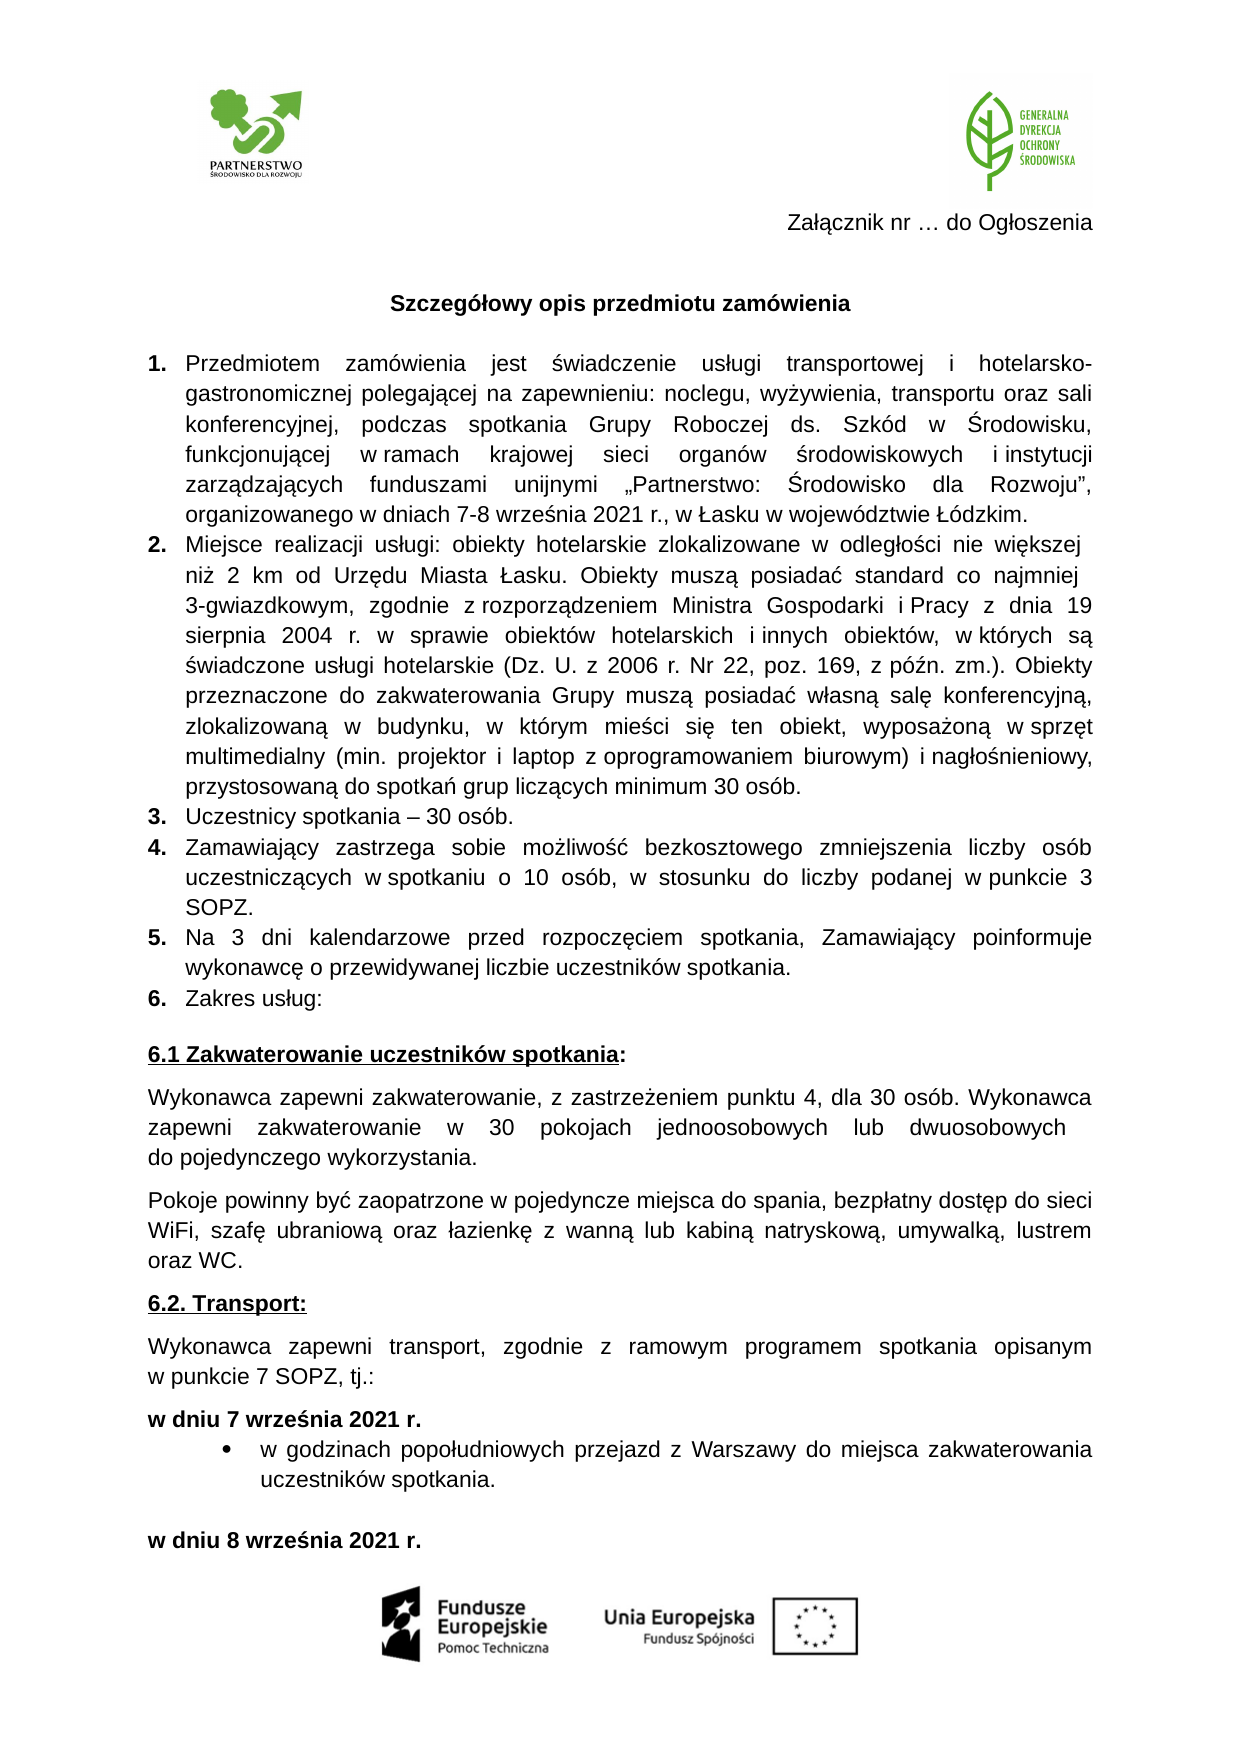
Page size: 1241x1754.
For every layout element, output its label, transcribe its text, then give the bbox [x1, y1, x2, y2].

picture [196, 80, 310, 183]
text Wykonawca zapewni transport, zgodnie z ramowym programem spotkania opisanym w punkcie 7 SOPZ, tj.: [148, 1333, 1093, 1389]
list Na 3 dni kalendarzowe przed rozpoczęciem spotkania, Zamawiający poinformuje wykonawcę o przewidywanej liczbie uczestników spotkania. [148, 924, 1093, 981]
text Pokoje powinny być zaopatrzone w pojedyncze miejsca do spania, bezpłatny dostęp do sieci WiFi, szafę ubraniową oraz łazienkę z wanną lub kabiną natryskową, umywalką, lustrem oraz WC. [148, 1187, 1093, 1274]
text Szczegółowy opis przedmiotu zamówienia [148, 290, 1093, 316]
list w godzinach popołudniowych przejazd z Warszawy do miejsca zakwaterowania uczestników spotkania. [223, 1436, 1093, 1492]
list Zakres usług: [148, 984, 1093, 1011]
text w dniu 8 września 2021 r. [148, 1527, 1093, 1553]
list Przedmiotem zamówienia jest świadczenie usługi transportowej i hotelarsko-gastronomicznej polegającej na zapewnieniu: noclegu, wyżywienia, transportu oraz sali konferencyjnej, podczas spotkania Grupy Roboczej ds. Szkód w Środowisku, funkcjonującej w ramach krajowej sieci organów środowiskowych i instytucji zarządzających funduszami unijnymi „Partnerstwo: Środowisko dla Rozwoju”, organizowanego w dniach 7-8 września 2021 r., w Łasku w województwie Łódzkim. [148, 350, 1093, 528]
list Zamawiający zastrzega sobie możliwość bezkosztowego zmniejszenia liczby osób uczestniczących w spotkaniu o 10 osób, w stosunku do liczby podanej w punkcie 3 SOPZ. [148, 833, 1093, 920]
text Wykonawca zapewni zakwaterowanie, z zastrzeżeniem punktu 4, dla 30 osób. Wykonawca zapewni zakwaterowanie w 30 pokojach jednoosobowych lub dwuosobowych do pojedynczego wykorzystania. [148, 1084, 1093, 1171]
picture [363, 1567, 877, 1681]
picture [948, 73, 1093, 209]
list Uczestnicy spotkania – 30 osób. [148, 803, 1093, 830]
text 6.2. Transport: [148, 1290, 1093, 1316]
text w dniu 7 września 2021 r. [148, 1406, 1093, 1432]
text 6.1 Zakwaterowanie uczestników spotkania: [148, 1041, 1093, 1067]
list Miejsce realizacji usługi: obiekty hotelarskie zlokalizowane w odległości nie większej niż 2 km od Urzędu Miasta Łasku. Obiekty muszą posiadać standard co najmniej 3-gwiazdkowym, zgodnie z rozporządzeniem Ministra Gospodarki i Pracy z dnia 19 sierpnia 2004 r. w sprawie obiektów hotelarskich i innych obiektów, w których są świadczone usługi hotelarskie (Dz. U. z 2006 r. Nr 22, poz. 169, z późn. zm.). Obiekty przeznaczone do zakwaterowania Grupy muszą posiadać własną salę konferencyjną, zlokalizowaną w budynku, w którym mieści się ten obiekt, wyposażoną w sprzęt multimedialny (min. projektor i laptop z oprogramowaniem biurowym) i nagłośnieniowy, przystosowaną do spotkań grup liczących minimum 30 osób. [148, 531, 1093, 799]
